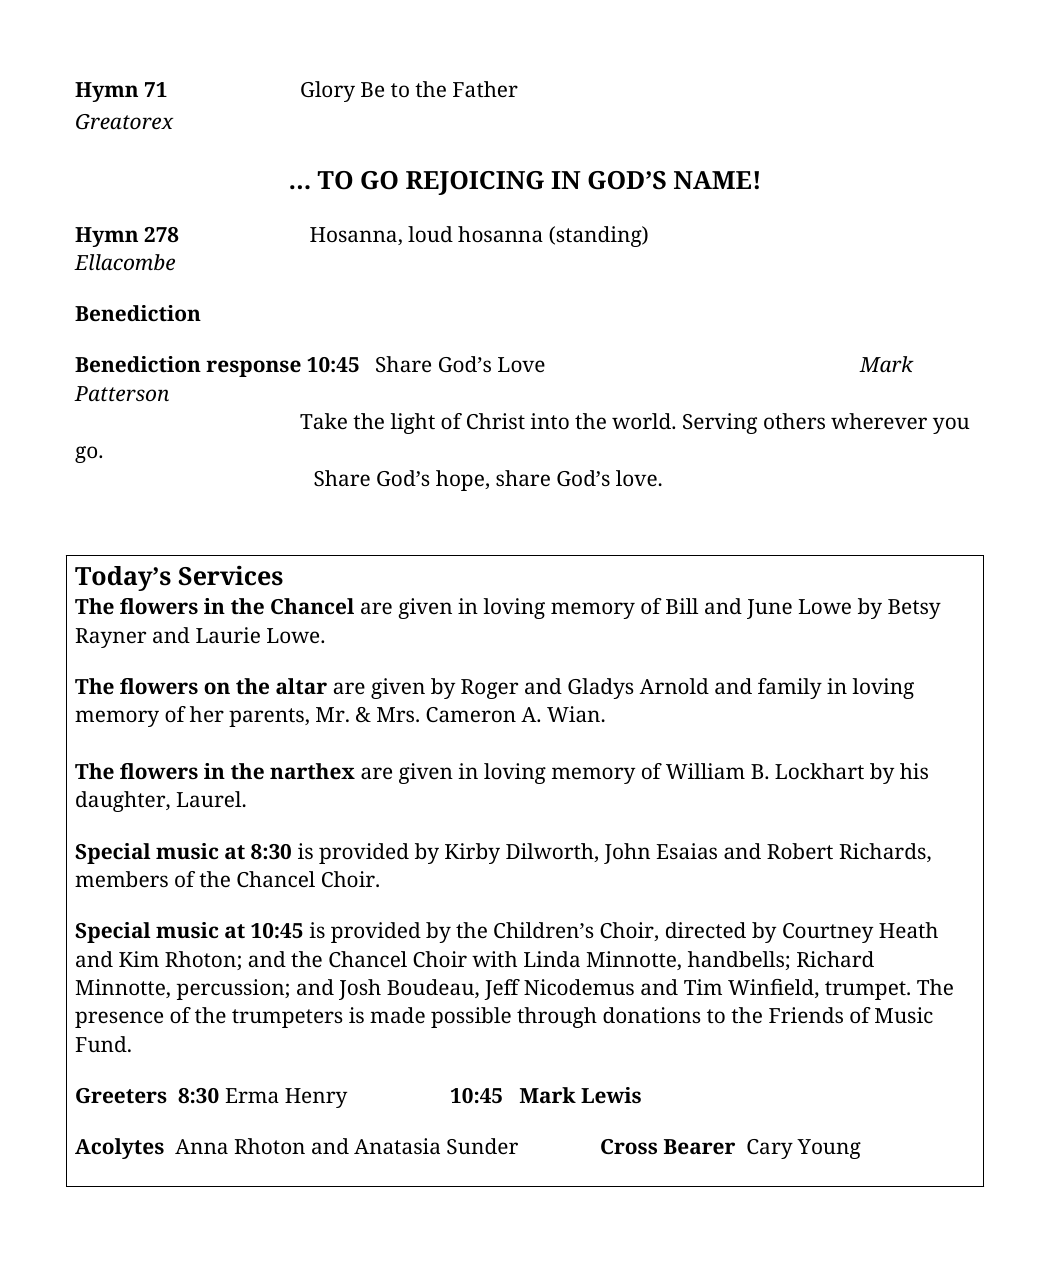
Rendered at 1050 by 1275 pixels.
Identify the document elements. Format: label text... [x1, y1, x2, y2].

text Special music at 10:45 is provided by the Children’s Choir, directed by Courtney Heath and Kim Rhoton; and the Chancel Choir with Linda Minnotte, handbells; Richard Minnotte, percussion; and Josh Boudeau, Jeff Nicodemus and Tim Winfield, trumpet. The presence of the trumpeters is made possible through donations to the Friends of Music Fund. [75, 916, 975, 1058]
text Share God’s hope, share God’s love. [75, 464, 975, 493]
text Benediction [75, 299, 975, 328]
text … TO GO REJOICING IN GOD’S NAME! [75, 163, 975, 197]
text Today’s Services [67, 556, 983, 592]
text Hymn 278 Hosanna, loud hosanna (standing) Ellacombe [75, 220, 975, 277]
text Take the light of Christ into the world. Serving others wherever you go. [75, 407, 975, 464]
text Hymn 71 Glory Be to the Father Greatorex [75, 75, 975, 136]
text The flowers on the altar are given by Roger and Gladys Arnold and family in loving memory of her parents, Mr. & Mrs. Cameron A. Wian. [75, 672, 975, 729]
text Greeters 8:30 Erma Henry 10:45 Mark Lewis [75, 1081, 975, 1110]
text The flowers in the narthex are given in loving memory of William B. Lockhart by his daughter, Laurel. [75, 757, 975, 814]
text Special music at 8:30 is provided by Kirby Dilworth, John Esaias and Robert Richards, members of the Chancel Choir. [75, 837, 975, 894]
text The flowers in the Chancel are given in loving memory of Bill and June Lowe by Betsy Rayner and Laurie Lowe. [75, 592, 975, 649]
text Benediction response 10:45 Share God’s Love Mark Patterson [75, 350, 975, 407]
text Acolytes Anna Rhoton and Anatasia Sunder Cross Bearer Cary Young [75, 1132, 975, 1161]
